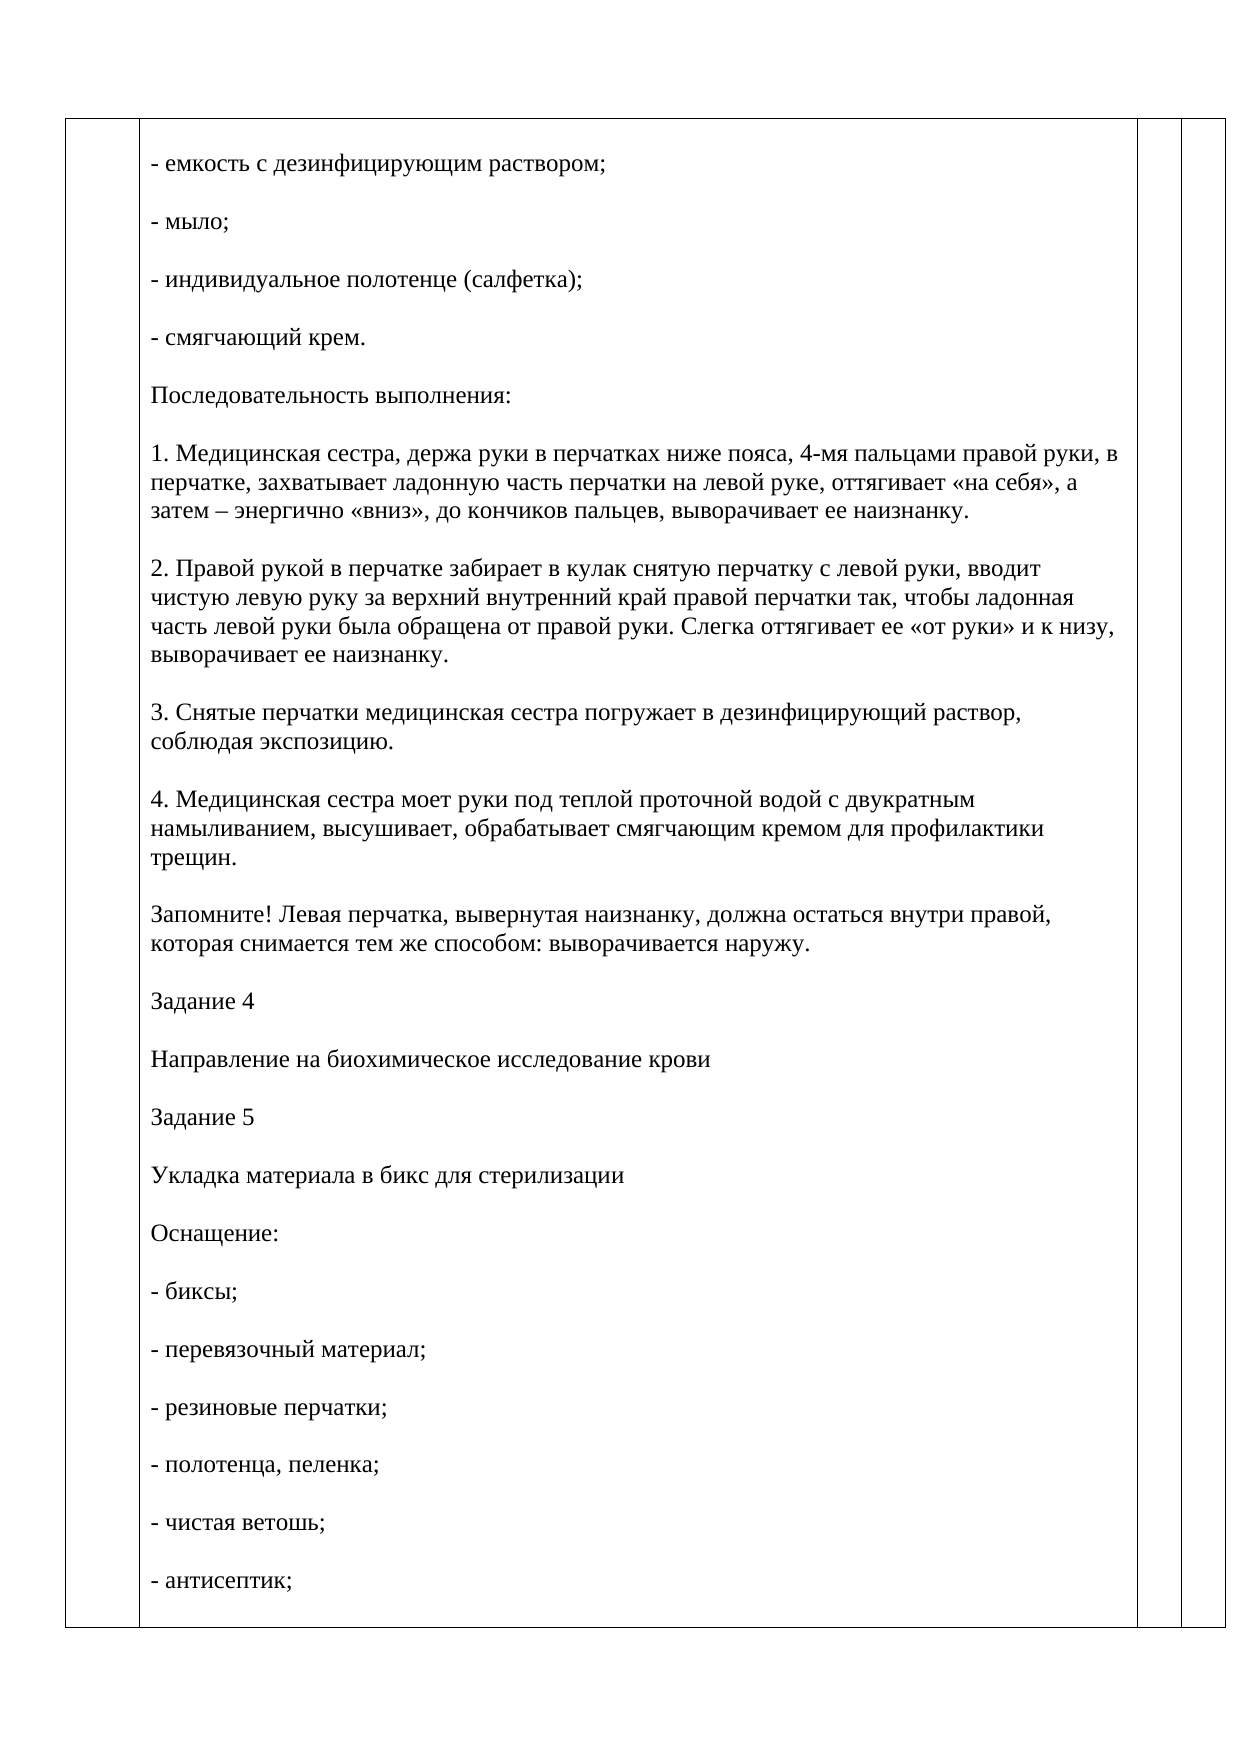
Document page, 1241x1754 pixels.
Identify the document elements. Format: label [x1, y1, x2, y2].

table_cell [1182, 119, 1225, 1627]
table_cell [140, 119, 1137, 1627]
table_cell [66, 119, 139, 1627]
table_cell [1138, 119, 1181, 1627]
